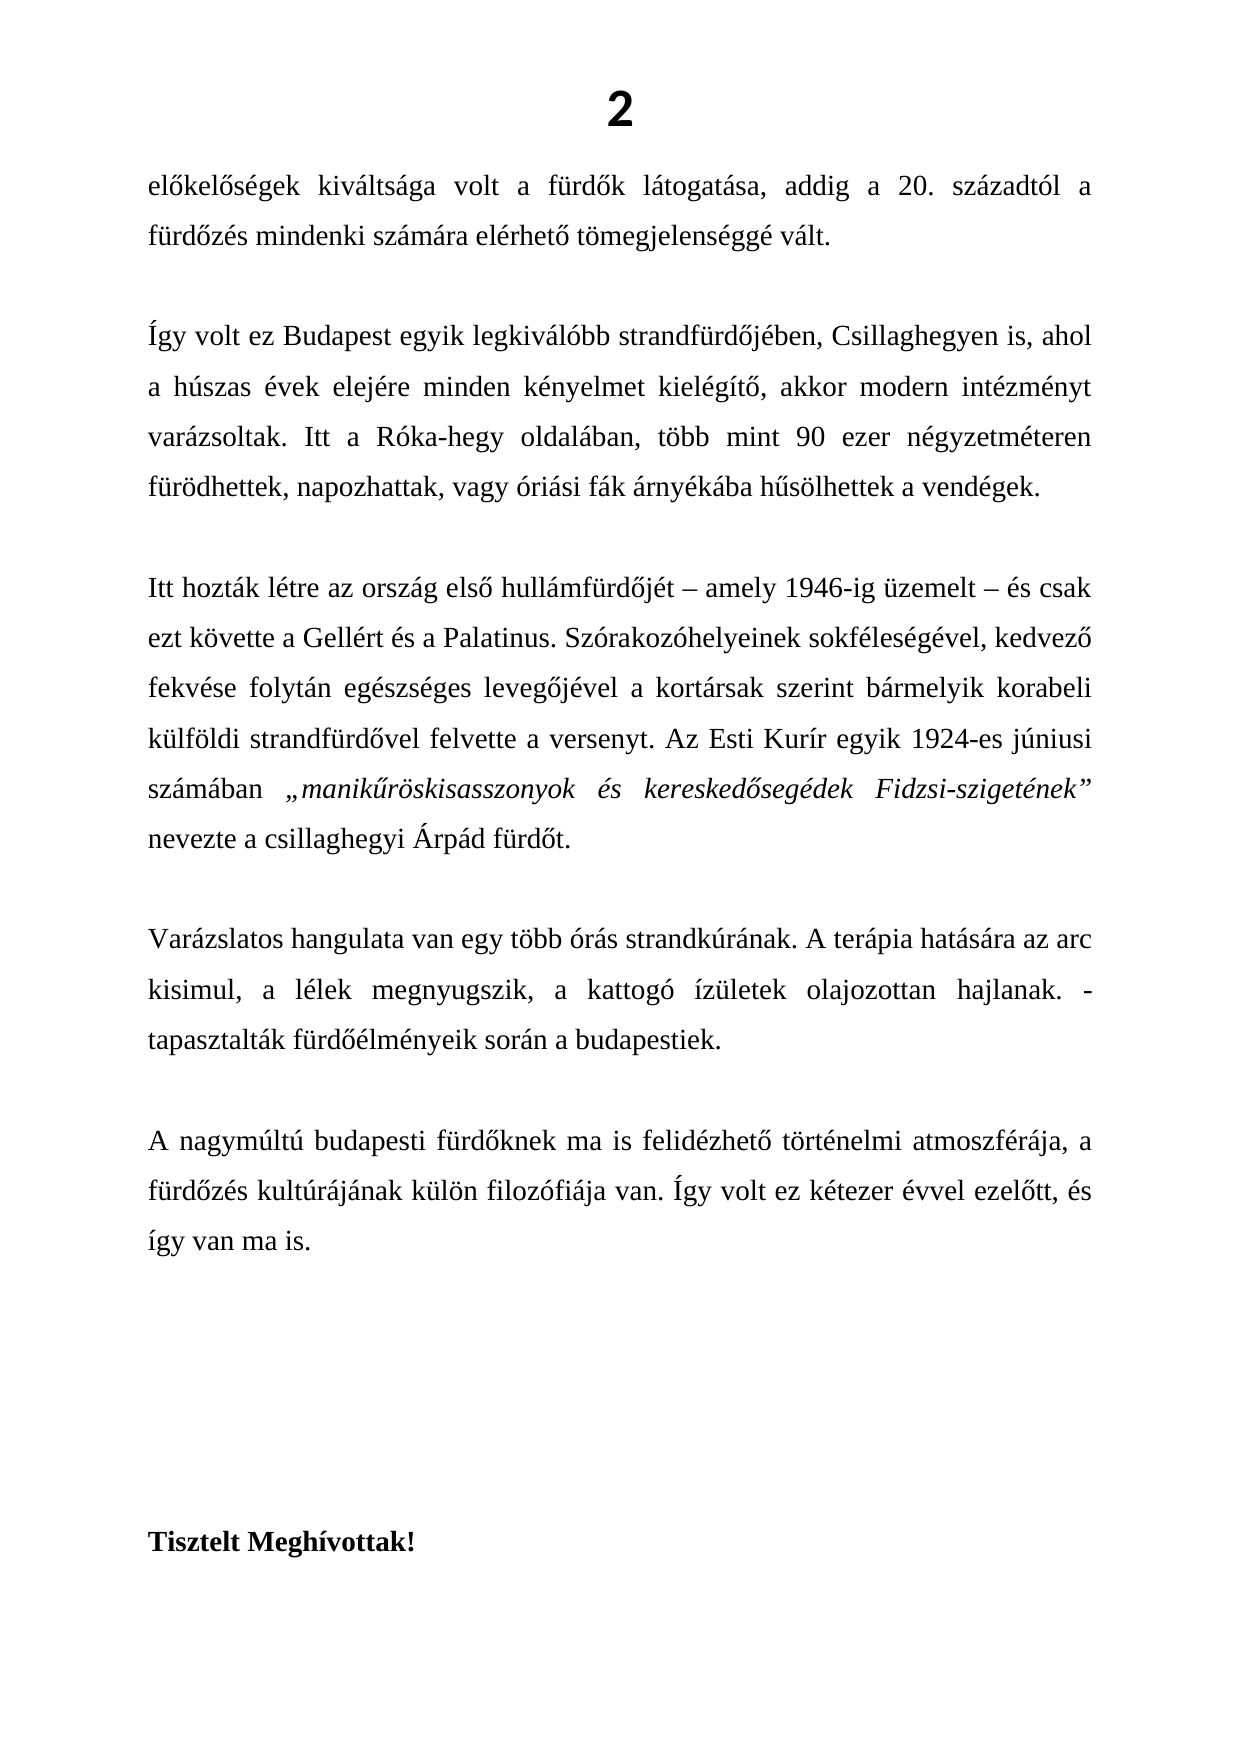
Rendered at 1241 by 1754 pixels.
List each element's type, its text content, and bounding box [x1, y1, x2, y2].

text Így volt ez Budapest egyik legkiválóbb strandfürdőjében, Csillaghegyen is, ahol a húszas évek elejére minden kényelmet kielégítő, akkor modern intézményt varázsoltak. Itt a Róka-hegy oldalában, több mint 90 ezer négyzetméteren fürödhettek, napozhattak, vagy óriási fák árnyékába hűsölhettek a vendégek. [148, 318, 1093, 503]
text Tisztelt Meghívottak! [148, 1524, 1093, 1558]
text Itt hozták létre az ország első hullámfürdőjét – amely 1946-ig üzemelt – és csak ezt követte a Gellért és a Palatinus. Szórakozóhelyeinek sokféleségével, kedvező fekvése folytán egészséges levegőjével a kortársak szerint bármelyik korabeli külföldi strandfürdővel felvette a versenyt. Az Esti Kurír egyik 1924-es júniusi számában „manikűröskisasszonyok és kereskedősegédek Fidzsi-szigetének” nevezte a csillaghegyi Árpád fürdőt. [148, 570, 1093, 855]
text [148, 168, 1093, 252]
text Varázslatos hangulata van egy több órás strandkúrának. A terápia hatására az arc kisimul, a lélek megnyugszik, a kattogó ízületek olajozottan hajlanak. -tapasztalták fürdőélményeik során a budapestiek. [148, 922, 1093, 1056]
text A nagymúltú budapesti fürdőknek ma is felidézhető történelmi atmoszférája, a fürdőzés kultúrájának külön filozófiája van. Így volt ez kétezer évvel ezelőtt, és így van ma is. [148, 1123, 1093, 1257]
